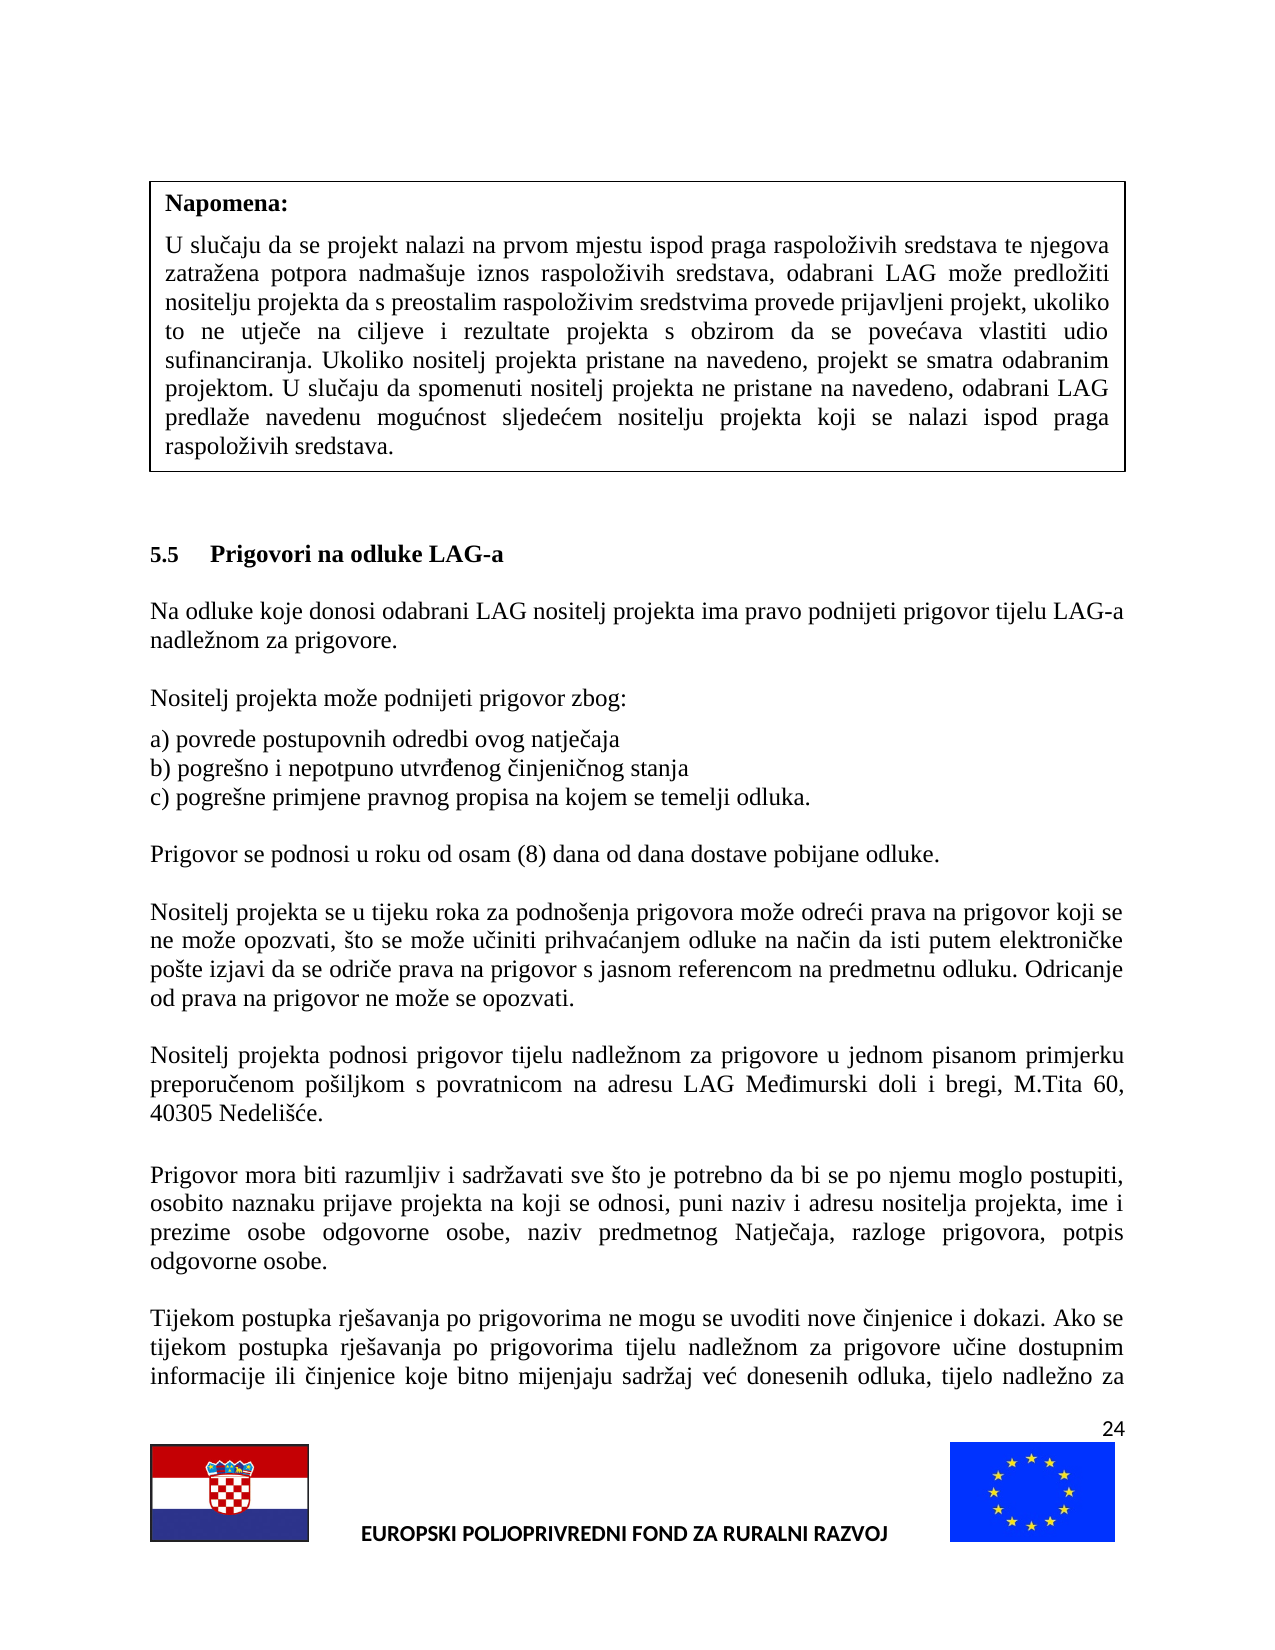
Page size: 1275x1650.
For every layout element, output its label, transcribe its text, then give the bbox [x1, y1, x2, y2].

picture [950, 1442, 1115, 1542]
text Na odluke koje donosi odabrani LAG nositelj projekta ima pravo podnijeti prigovor tijelu LAG-a nadležnom za prigovore. [150, 596, 1125, 654]
text Prigovor mora biti razumljiv i sadržavati sve što je potrebno da bi se po njemu moglo postupiti, osobito naznaku prijave projekta na koji se odnosi, puni naziv i adresu nositelja projekta, ime i prezime osobe odgovorne osobe, naziv predmetnog Natječaja, razloge prigovora, potpis odgovorne osobe. [150, 1160, 1125, 1275]
text a) povrede postupovnih odredbi ovog natječaja [150, 724, 1125, 753]
text Prigovor se podnosi u roku od osam (8) dana od dana dostave pobijane odluke. [150, 839, 1125, 868]
text c) pogrešne primjene pravnog propisa na kojem se temelji odluka. [150, 782, 1125, 810]
text b) pogrešno i nepotpuno utvrđenog činjeničnog stanja [150, 753, 1125, 782]
picture [150, 1444, 309, 1542]
text Nositelj projekta može podnijeti prigovor zbog: [150, 683, 1125, 712]
text Nositelj projekta se u tijeku roka za podnošenja prigovora može odreći prava na prigovor koji se ne može opozvati, što se može učiniti prihvaćanjem odluke na način da isti putem elektroničke pošte izjavi da se odriče prava na prigovor s jasnom referencom na predmetnu odluku. Odricanje od prava na prigovor ne može se opozvati. [150, 897, 1125, 1012]
subtitle Prigovori na odluke LAG-a [150, 539, 1125, 567]
text Nositelj projekta podnosi prigovor tijelu nadležnom za prigovore u jednom pisanom primjerku preporučenom pošiljkom s povratnicom na adresu LAG Međimurski doli i bregi, M.Tita 60, 40305 Nedelišće. [150, 1040, 1125, 1127]
